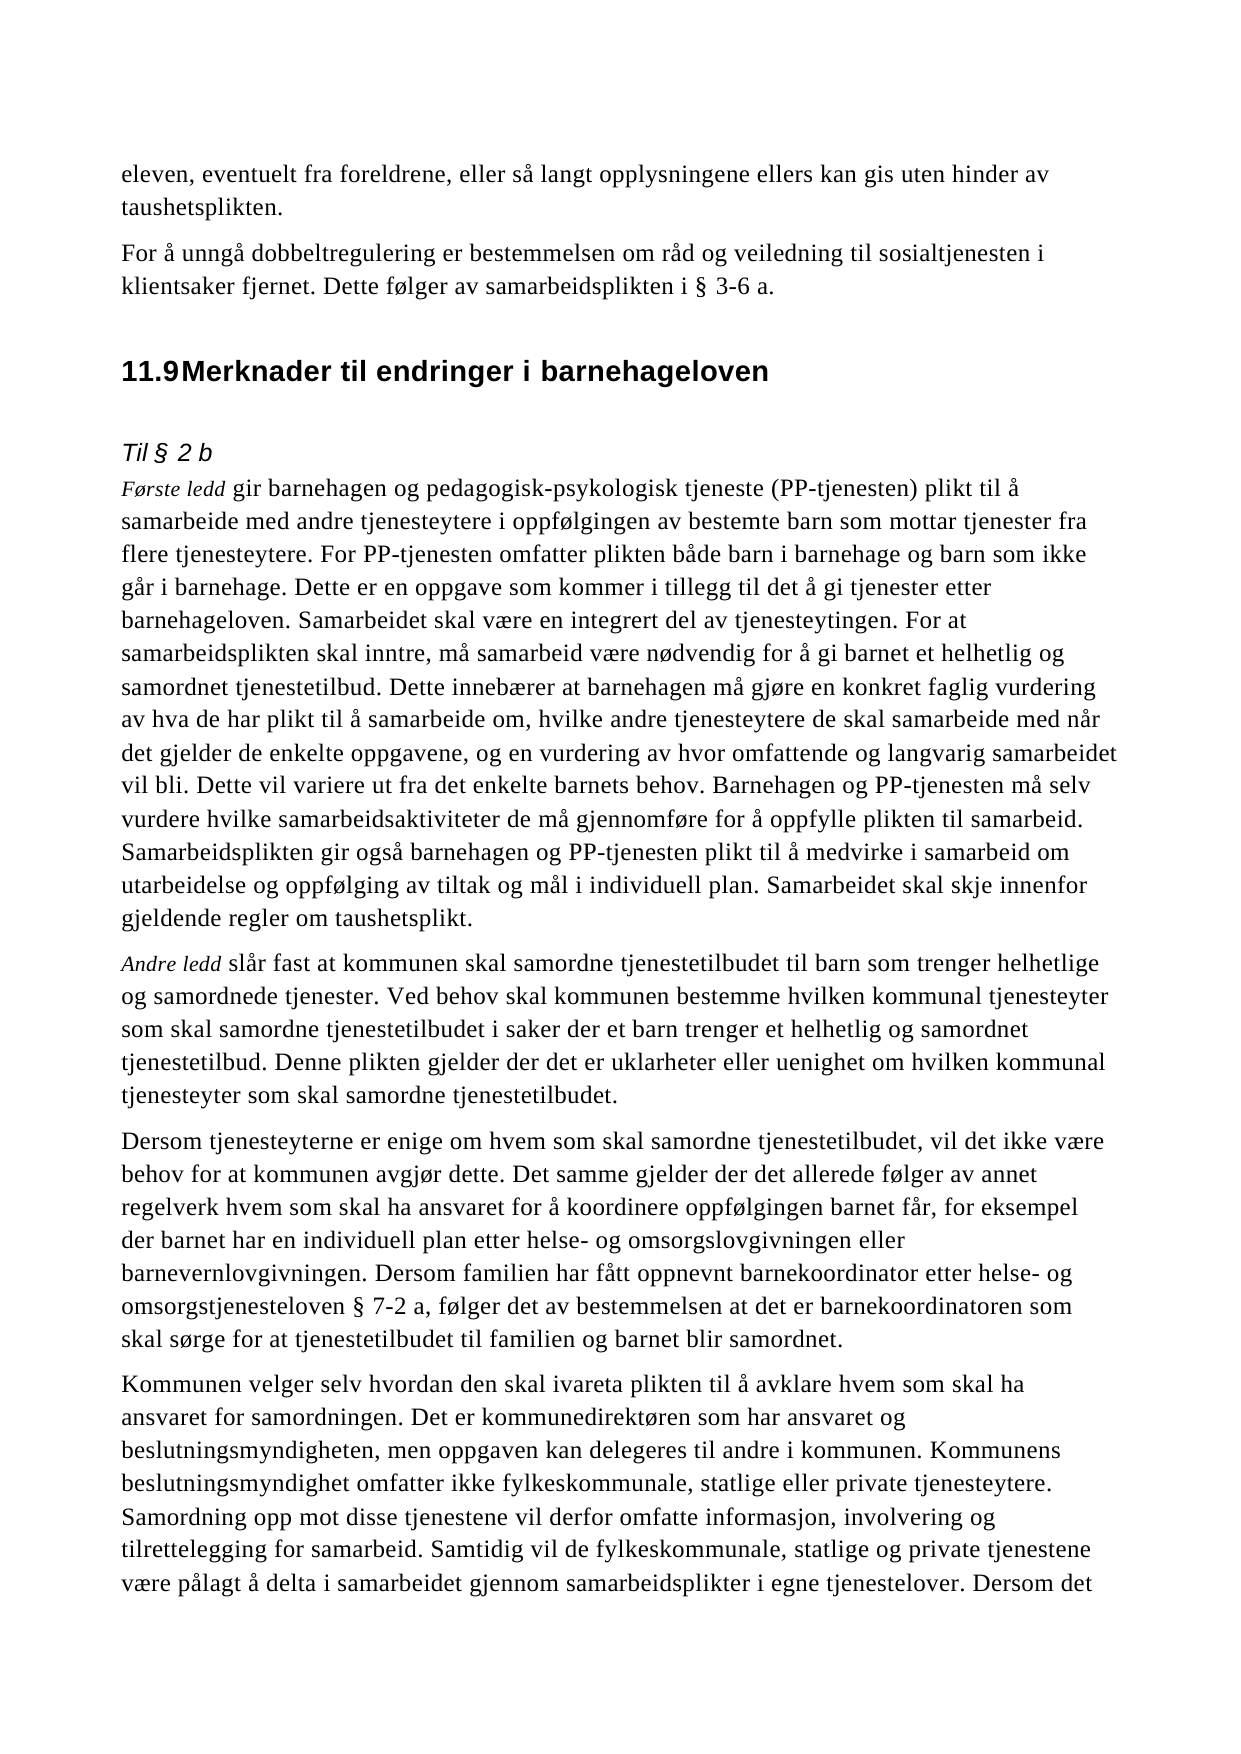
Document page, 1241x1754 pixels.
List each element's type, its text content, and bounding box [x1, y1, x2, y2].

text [121, 159, 1119, 221]
text Til § 2 b [121, 438, 1119, 467]
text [121, 1369, 1119, 1596]
text Andre ledd slår fast at kommunen skal samordne tjenestetilbudet til barn som trenger helhetlige og samordnede tjenester. Ved behov skal kommunen bestemme hvilken kommunal tjenesteyter som skal samordne tjenestetilbudet i saker der et barn trenger et helhetlig og samordnet tjenestetilbud. Denne plikten gjelder der det er uklarheter eller uenighet om hvilken kommunal tjenesteyter som skal samordne tjenestetilbudet. [121, 948, 1119, 1109]
text Dersom tjenesteyterne er enige om hvem som skal samordne tjenestetilbudet, vil det ikke være behov for at kommunen avgjør dette. Det samme gjelder der det allerede følger av annet regelverk hvem som skal ha ansvaret for å koordinere oppfølgingen barnet får, for eksempel der barnet har en individuell plan etter helse- og omsorgslovgivningen eller barnevernlovgivningen. Dersom familien har fått oppnevnt barnekoordinator etter helse- og omsorgstjenesteloven § 7-2 a, følger det av bestemmelsen at det er barnekoordinatoren som skal sørge for at tjenestetilbudet til familien og barnet blir samordnet. [121, 1126, 1119, 1353]
text Første ledd gir barnehagen og pedagogisk-psykologisk tjeneste (PP-tjenesten) plikt til å samarbeide med andre tjenesteytere i oppfølgingen av bestemte barn som mottar tjenester fra flere tjenesteytere. For PP-tjenesten omfatter plikten både barn i barnehage og barn som ikke går i barnehage. Dette er en oppgave som kommer i tillegg til det å gi tjenester etter barnehageloven. Samarbeidet skal være en integrert del av tjenesteytingen. For at samarbeidsplikten skal inntre, må samarbeid være nødvendig for å gi barnet et helhetlig og samordnet tjenestetilbud. Dette innebærer at barnehagen må gjøre en konkret faglig vurdering av hva de har plikt til å samarbeide om, hvilke andre tjenesteytere de skal samarbeide med når det gjelder de enkelte oppgavene, og en vurdering av hvor omfattende og langvarig samarbeidet vil bli. Dette vil variere ut fra det enkelte barnets behov. Barnehagen og PP-tjenesten må selv vurdere hvilke samarbeidsaktiviteter de må gjennomføre for å oppfylle plikten til samarbeid. Samarbeidsplikten gir også barnehagen og PP-tjenesten plikt til å medvirke i samarbeid om utarbeidelse og oppfølging av tiltak og mål i individuell plan. Samarbeidet skal skje innenfor gjeldende regler om taushetsplikt. [121, 473, 1119, 931]
subtitle Merknader til endringer i barnehageloven [121, 354, 1119, 388]
text For å unngå dobbeltregulering er bestemmelsen om råd og veiledning til sosialtjenesten i klientsaker fjernet. Dette følger av samarbeidsplikten i § 3-6 a. [121, 238, 1119, 300]
